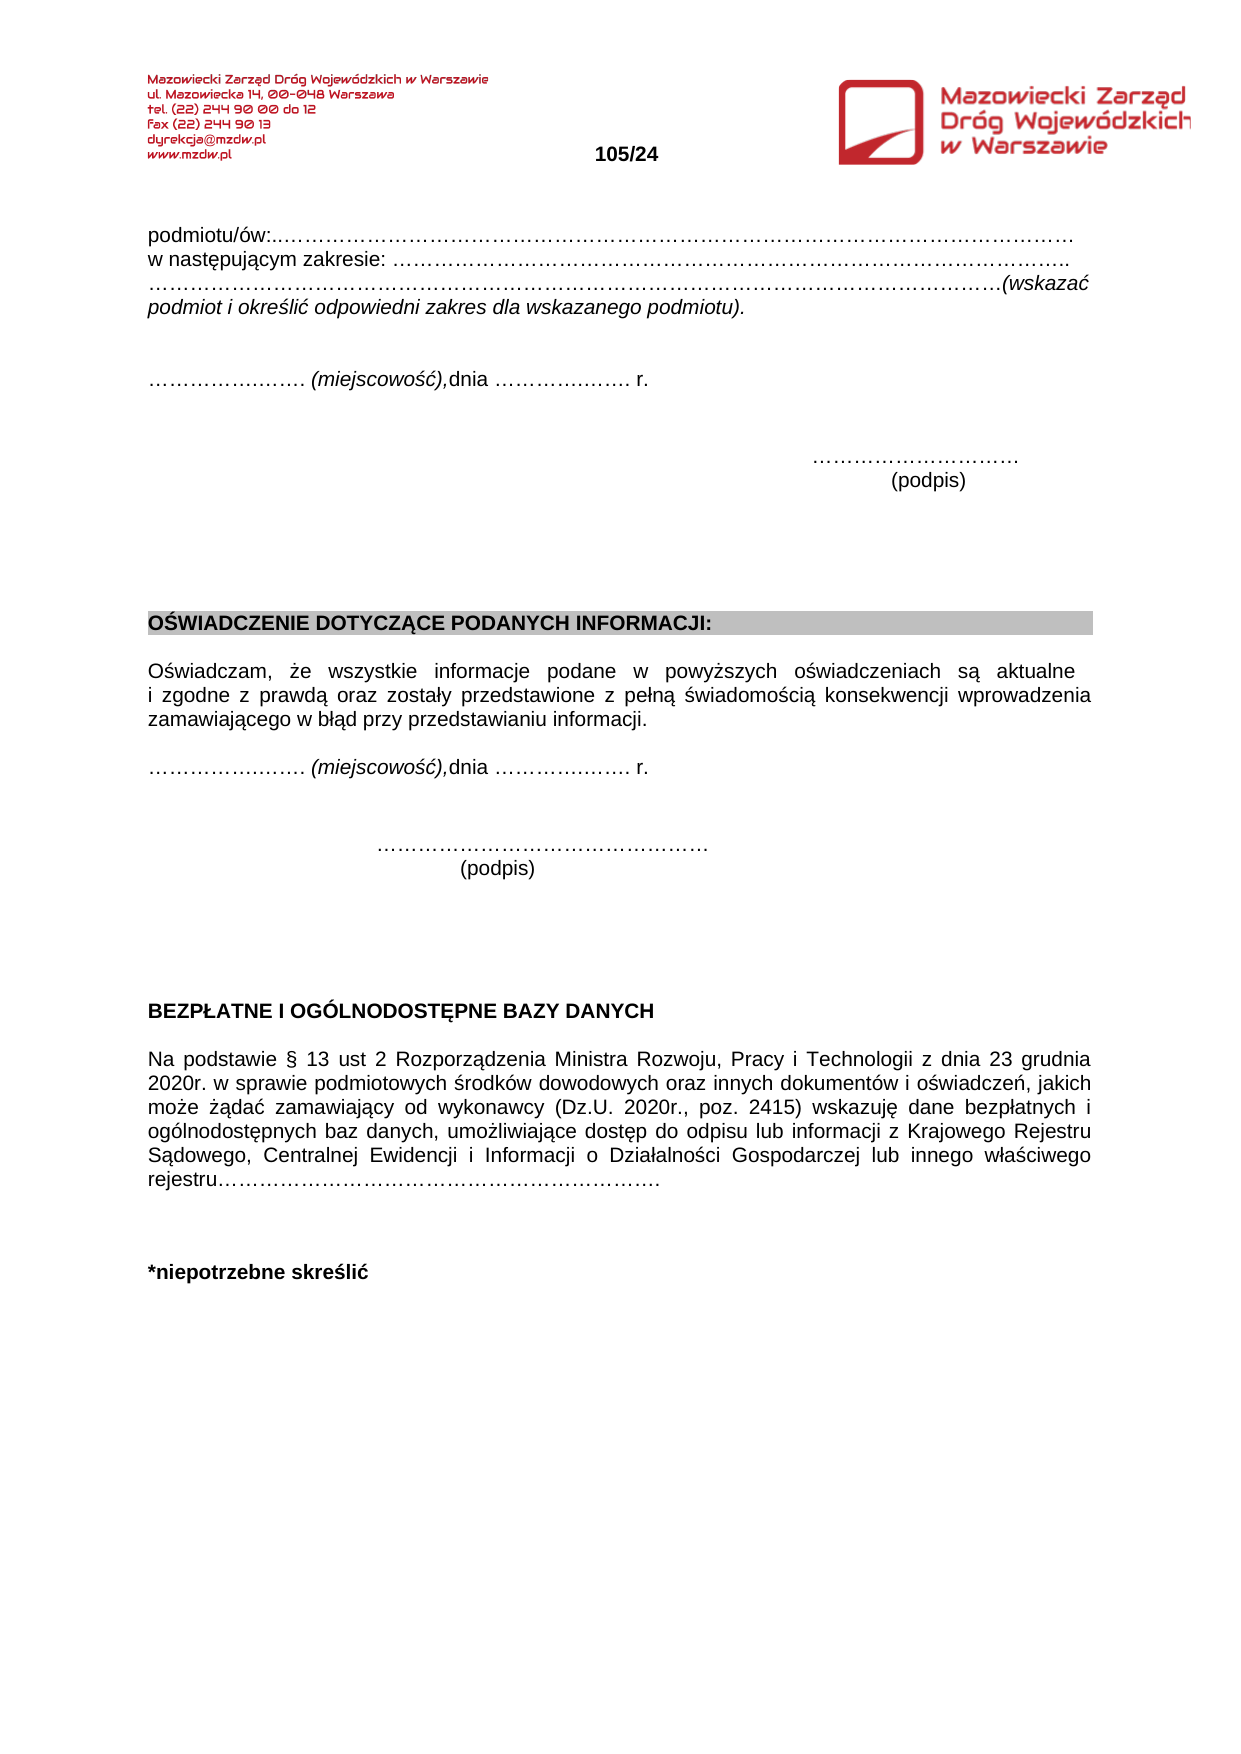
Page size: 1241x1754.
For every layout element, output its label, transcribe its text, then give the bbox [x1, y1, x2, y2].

text ………………………… [148, 415, 1093, 467]
text …………….……. (miejscowość),dnia ………….……. r. [148, 755, 1093, 779]
picture [837, 79, 1191, 164]
text Na podstawie § 13 ust 2 Rozporządzenia Ministra Rozwoju, Pracy i Technologii z dnia 23 grudnia 2020r. w sprawie podmiotowych środków dowodowych oraz innych dokumentów i oświadczeń, jakich może żądać zamawiający od wykonawcy (Dz.U. 2020r., poz. 2415) wskazuję dane bezpłatnych i ogólnodostępnych baz danych, umożliwiające dostęp do odpisu lub informacji z Krajowego Rejestru Sądowego, Centralnej Ewidencji i Informacji o Działalności Gospodarczej lub innego właściwego rejestru………………………………………………………. [148, 1047, 1093, 1191]
text OŚWIADCZENIE DOTYCZĄCE PODANYCH INFORMACJI: [148, 611, 1093, 635]
picture [147, 73, 489, 162]
text (podpis) [185, 856, 1093, 879]
text (podpis) [813, 467, 1093, 491]
text BEZPŁATNE I OGÓLNODOSTĘPNE BAZY DANYCH [148, 999, 1093, 1023]
text *niepotrzebne skreślić [148, 1260, 1093, 1284]
text …………….……. (miejscowość),dnia ………….……. r. [148, 367, 1093, 415]
text Oświadczam, że wszystkie informacje podane w powyższych oświadczeniach są aktualne i zgodne z prawdą oraz zostały przedstawione z pełną świadomością konsekwencji wprowadzenia zamawiającego w błąd przy przedstawianiu informacji. [148, 659, 1093, 731]
text ………………………………………… [148, 803, 1093, 856]
text ……………………………………………………………………………………………………………(wskazać podmiot i określić odpowiedni zakres dla wskazanego podmiotu). [148, 271, 1093, 319]
